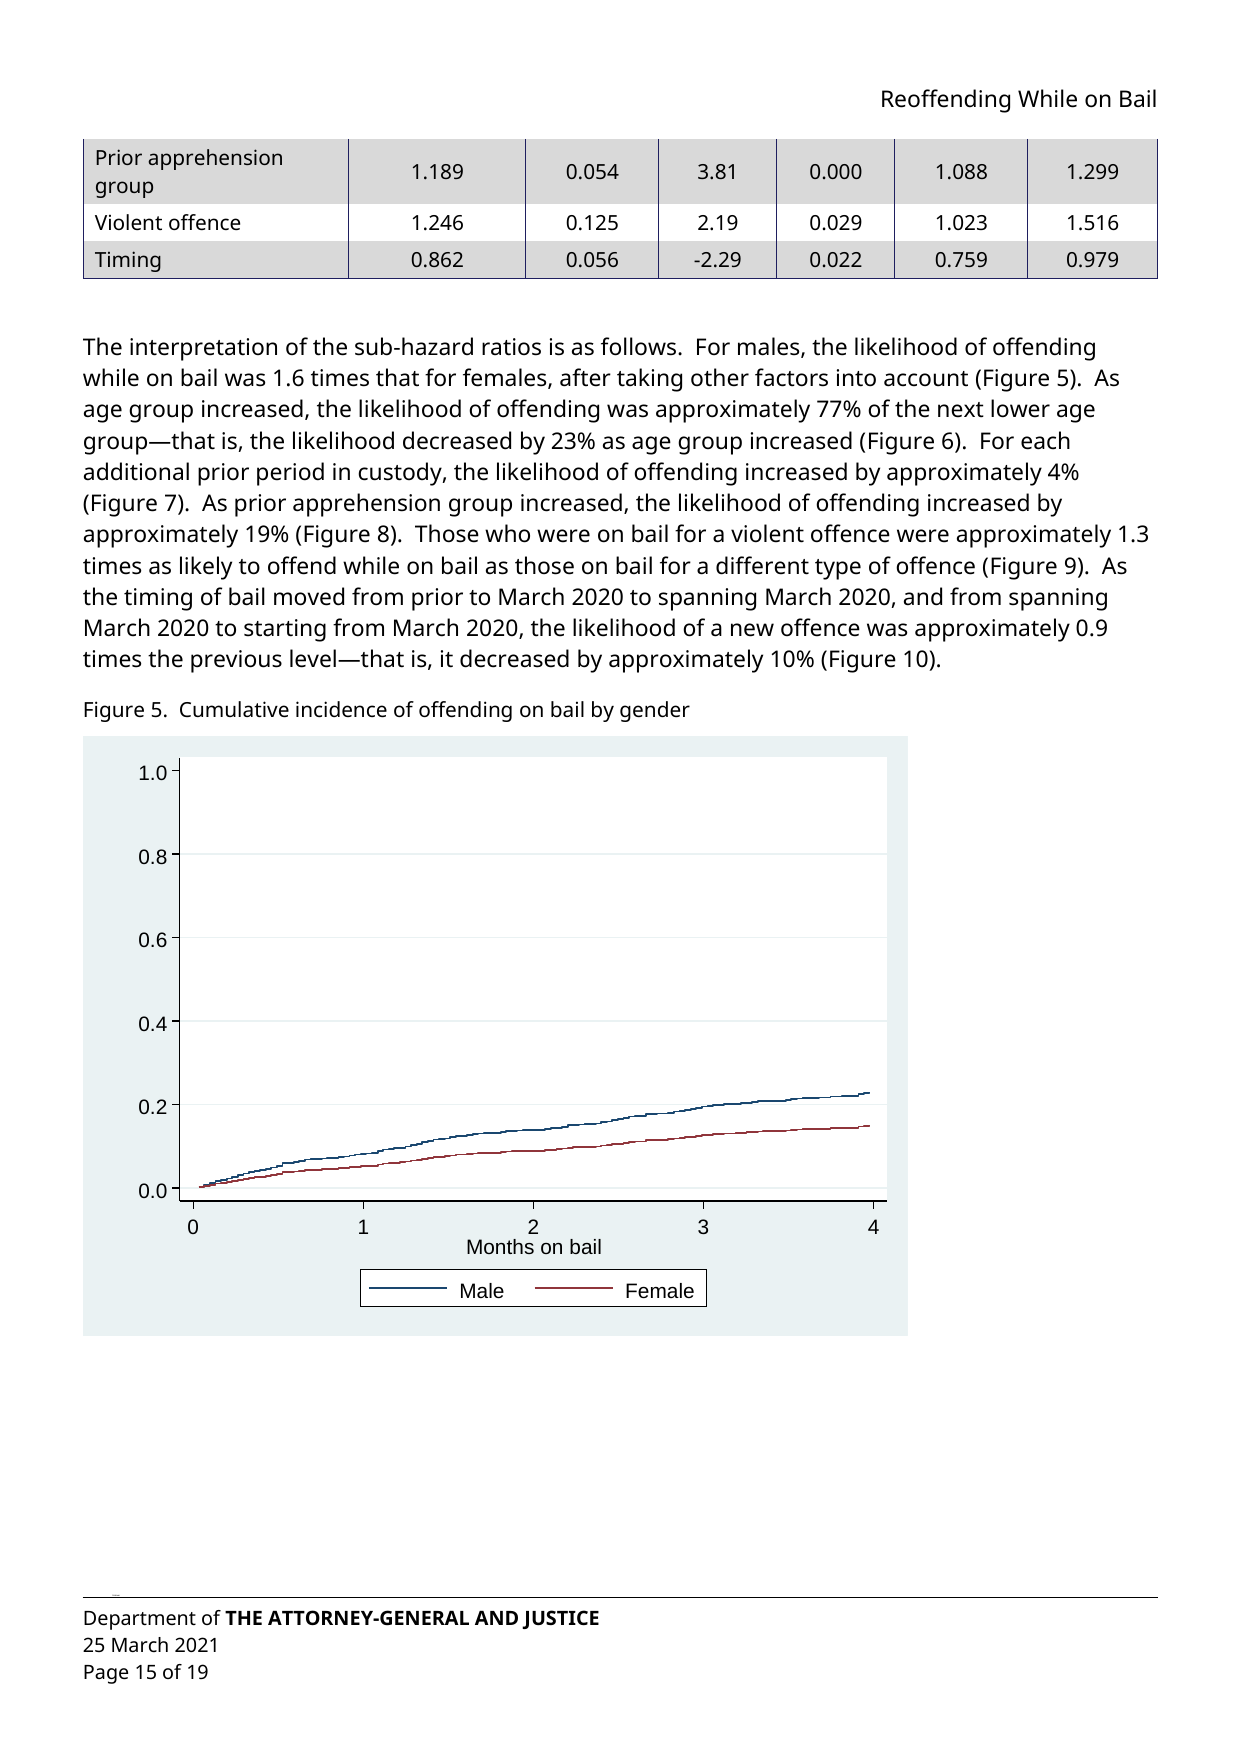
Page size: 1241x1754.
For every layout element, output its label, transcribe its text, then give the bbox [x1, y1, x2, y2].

text The interpretation of the sub-hazard ratios is as follows. For males, the likelihood of offending while on bail was 1.6 times that for females, after taking other factors into account (Figure 5). As age group increased, the likelihood of offending was approximately 77% of the next lower age group—that is, the likelihood decreased by 23% as age group increased (Figure 6). For each additional prior period in custody, the likelihood of offending increased by approximately 4% (Figure 7). As prior apprehension group increased, the likelihood of offending increased by approximately 19% (Figure 8). Those who were on bail for a violent offence were approximately 1.3 times as likely to offend while on bail as those on bail for a different type of offence (Figure 9). As the timing of bail moved from prior to March 2020 to spanning March 2020, and from spanning March 2020 to starting from March 2020, the likelihood of a new offence was approximately 0.9 times the previous level—that is, it decreased by approximately 10% (Figure 10). [83, 331, 1157, 674]
table_cell 0.862 [349, 241, 525, 278]
table_cell Prior apprehension group [84, 139, 348, 204]
text Figure 5. Cumulative incidence of offending on bail by gender [83, 695, 1157, 724]
table_cell 0.125 [526, 204, 658, 241]
table_cell 0.022 [777, 241, 894, 278]
table_cell 0.056 [526, 241, 658, 278]
table_cell 1.189 [349, 139, 525, 204]
table_cell 1.299 [1028, 139, 1157, 204]
table_cell 2.19 [659, 204, 776, 241]
table_cell 1.023 [895, 204, 1027, 241]
table_cell 3.81 [659, 139, 776, 204]
table_cell 0.029 [777, 204, 894, 241]
table_cell Timing [84, 241, 348, 278]
table_cell -2.29 [659, 241, 776, 278]
table_cell 1.246 [349, 204, 525, 241]
table_cell 0.000 [777, 139, 894, 204]
table_cell Violent offence [84, 204, 348, 241]
table_cell 0.979 [1028, 241, 1157, 278]
table_cell 0.054 [526, 139, 658, 204]
table_cell 1.088 [895, 139, 1027, 204]
table_cell 1.516 [1028, 204, 1157, 241]
table_cell 0.759 [895, 241, 1027, 278]
